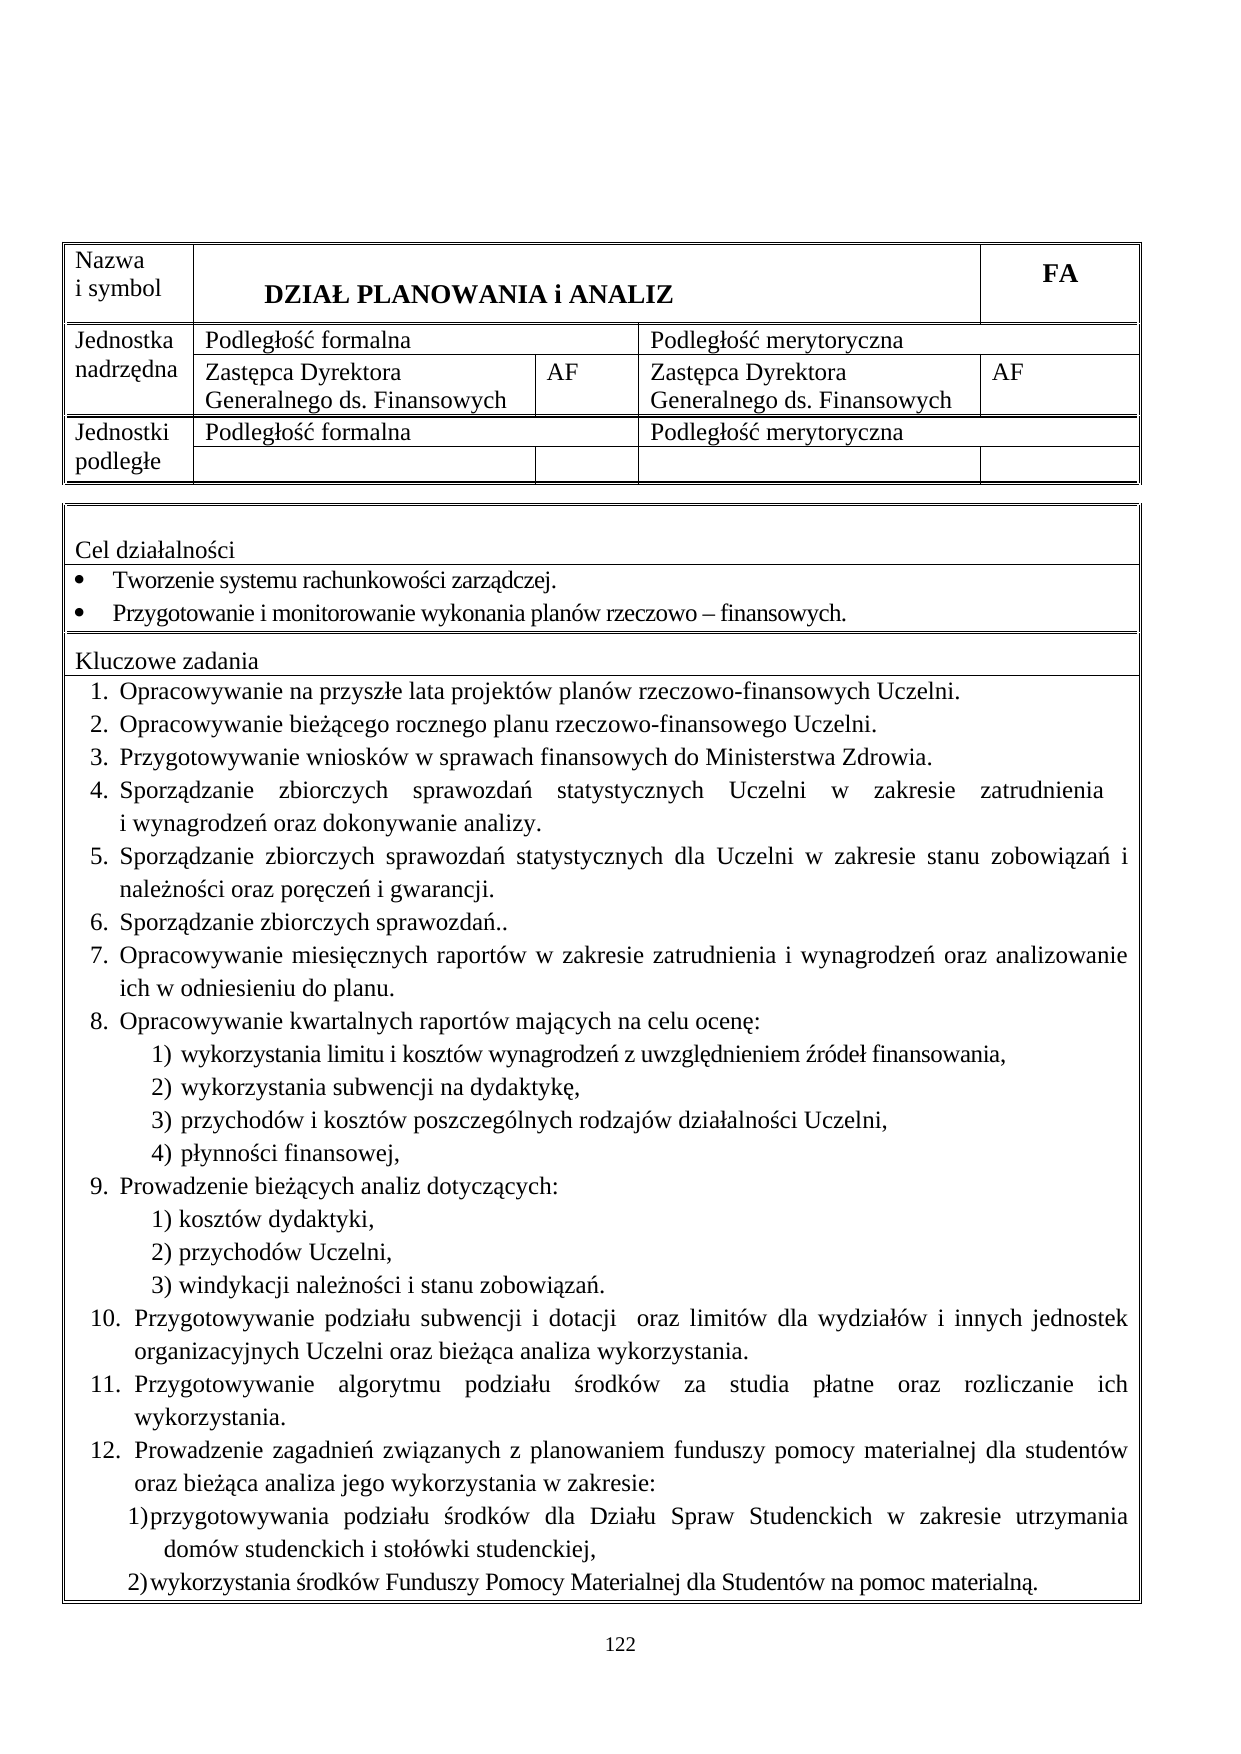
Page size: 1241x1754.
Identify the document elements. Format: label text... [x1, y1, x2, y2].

table_cell Podległość formalna [194, 418, 638, 446]
table_header Nazwa i symbol [65, 245, 193, 322]
table_cell Podległość formalna [194, 325, 638, 354]
table_cell Cel działalności [64, 503, 1140, 564]
table_cell Zastępca Dyrektora Generalnego ds. Finansowych [194, 355, 535, 414]
table_cell Jednostki podległe [64, 414, 193, 481]
table_cell AF [981, 355, 1139, 414]
table_header DZIAŁ PLANOWANIA i ANALIZ [194, 245, 980, 322]
table_cell Kluczowe zadania [64, 631, 1140, 675]
table_cell [981, 447, 1139, 481]
table_cell [64, 481, 1140, 503]
table_cell Jednostka nadrzędna [65, 322, 193, 414]
table_cell Podległość merytoryczna [639, 414, 1140, 446]
table_cell [639, 447, 980, 481]
table_cell Zastępca Dyrektora Generalnego ds. Finansowych [639, 355, 980, 414]
table_header FA [981, 245, 1139, 322]
table_cell Tworzenie systemu rachunkowości zarządczej. Przygotowanie i monitorowanie wykonania planów rzeczowo – finansowych. [65, 565, 1139, 631]
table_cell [65, 676, 1139, 1600]
table_cell AF [536, 355, 638, 414]
table_cell Podległość merytoryczna [639, 322, 1139, 354]
table_cell [194, 447, 535, 481]
table_cell [536, 447, 638, 481]
